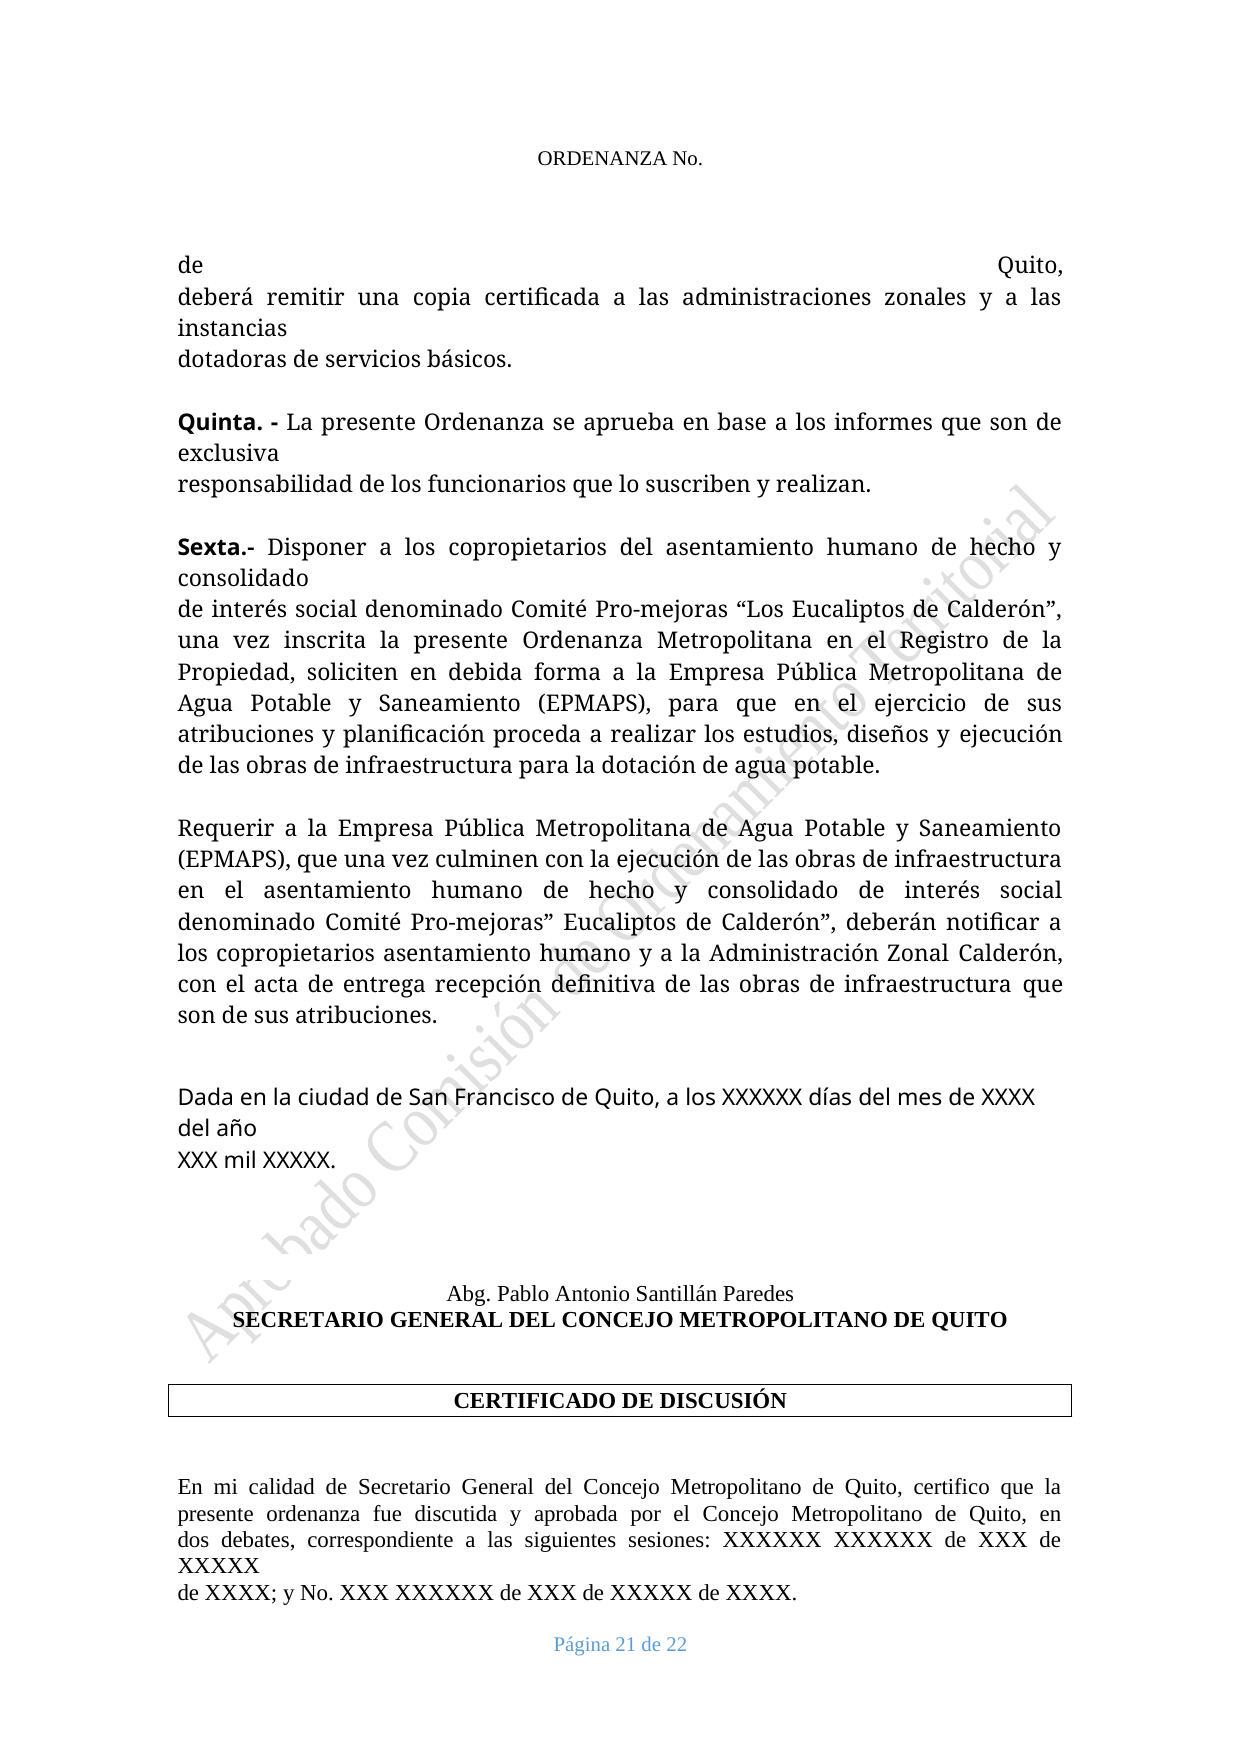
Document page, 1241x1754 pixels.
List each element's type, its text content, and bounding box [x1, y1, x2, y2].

text En mi calidad de Secretario General del Concejo Metropolitano de Quito, certifico que la presente ordenanza fue discutida y aprobada por el Concejo Metropolitano de Quito, en dos debates, correspondiente a las siguientes sesiones: XXXXXX XXXXXX de XXX de XXXXX de XXXX; y No. XXX XXXXXX de XXX de XXXXX de XXXX. [177, 1473, 1063, 1605]
text Requerir a la Empresa Pública Metropolitana de Agua Potable y Saneamiento (EPMAPS), que una vez culminen con la ejecución de las obras de infraestructura en el asentamiento humano de hecho y consolidado de interés social denominado Comité Pro-mejoras” Eucaliptos de Calderón”, deberán notificar a los copropietarios asentamiento humano y a la Administración Zonal Calderón, con el acta de entrega recepción definitiva de las obras de infraestructura que son de sus atribuciones. [177, 781, 1063, 1031]
text Quinta. - La presente Ordenanza se aprueba en base a los informes que son de exclusiva responsabilidad de los funcionarios que lo suscriben y realizan. [177, 374, 1063, 499]
text Abg. Pablo Antonio Santillán Paredes [177, 1280, 1063, 1307]
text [177, 249, 1063, 374]
text Sexta.- Disponer a los copropietarios del asentamiento humano de hecho y consolidado de interés social denominado Comité Pro-mejoras “Los Eucaliptos de Calderón”, una vez inscrita la presente Ordenanza Metropolitana en el Registro de la Propiedad, soliciten en debida forma a la Empresa Pública Metropolitana de Agua Potable y Saneamiento (EPMAPS), para que en el ejercicio de sus atribuciones y planificación proceda a realizar los estudios, diseños y ejecución de las obras de infraestructura para la dotación de agua potable. [177, 499, 1063, 781]
text SECRETARIO GENERAL DEL CONCEJO METROPOLITANO DE QUITO [177, 1307, 1063, 1333]
text CERTIFICADO DE DISCUSIÓN [169, 1385, 1071, 1416]
text Dada en la ciudad de San Francisco de Quito, a los XXXXXX días del mes de XXXX del año XXX mil XXXXX. [177, 1081, 1063, 1175]
